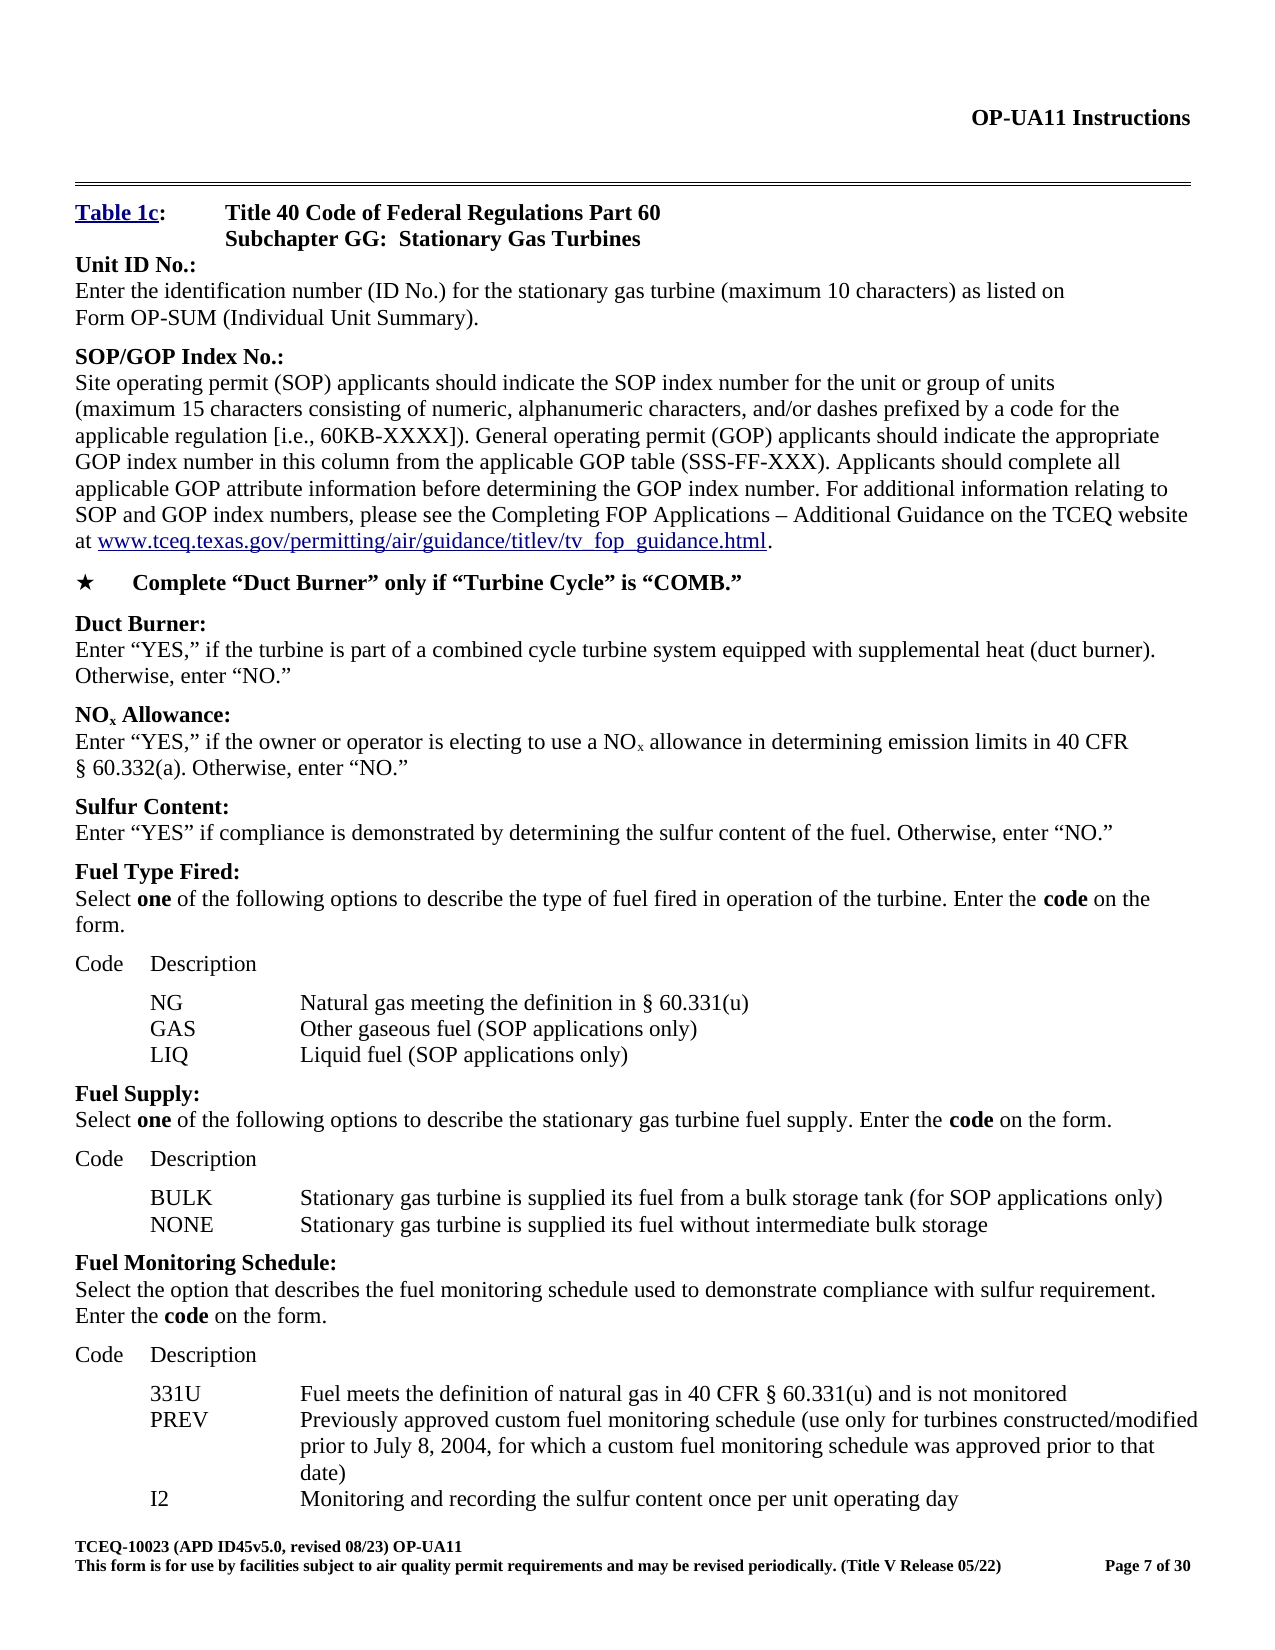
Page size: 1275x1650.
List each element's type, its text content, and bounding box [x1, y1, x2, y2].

text Select one of the following options to describe the stationary gas turbine fuel supply. Enter the code on the form. [75, 1107, 1200, 1133]
text NONE Stationary gas turbine is supplied its fuel without intermediate bulk storage [150, 1211, 1200, 1237]
text Select the option that describes the fuel monitoring schedule used to demonstrate compliance with sulfur requirement. Enter the code on the form. [75, 1276, 1200, 1328]
text Fuel Supply: [75, 1080, 1200, 1107]
text NG Natural gas meeting the definition in § 60.331(u) [150, 989, 1200, 1015]
text Site operating permit (SOP) applicants should indicate the SOP index number for the unit or group of units (maximum 15 characters consisting of numeric, alphanumeric characters, and/or dashes prefixed by a code for the applicable regulation [i.e., 60KB-XXXX]). General operating permit (GOP) applicants should indicate the appropriate GOP index number in this column from the applicable GOP table (SSS-FF-XXX). Applicants should complete all applicable GOP attribute information before determining the GOP index number. For additional information relating to SOP and GOP index numbers, please see the Completing FOP Applications – Additional Guidance on the TCEQ website at www.tceq.texas.gov/permitting/air/guidance/titlev/tv_fop_guidance.html. [75, 369, 1200, 554]
text Fuel Monitoring Schedule: [75, 1249, 1200, 1276]
text Enter “YES” if compliance is demonstrated by determining the sulfur content of the fuel. Otherwise, enter “NO.” [75, 819, 1200, 846]
text LIQ Liquid fuel (SOP applications only) [150, 1041, 1200, 1068]
list Complete “Duct Burner” only if “Turbine Cycle” is “COMB.” [75, 566, 1200, 597]
text Enter the identification number (ID No.) for the stationary gas turbine (maximum 10 characters) as listed on Form OP-SUM (Individual Unit Summary). [75, 278, 1200, 330]
text Enter “YES,” if the turbine is part of a combined cycle turbine system equipped with supplemental heat (duct burner). Otherwise, enter “NO.” [75, 636, 1200, 689]
text GAS Other gaseous fuel (SOP applications only) [150, 1015, 1200, 1041]
text NOx Allowance: [75, 701, 1200, 728]
text Duct Burner: [75, 610, 1200, 636]
text Table 1c: Title 40 Code of Federal Regulations Part 60 [75, 198, 1200, 225]
text Sulfur Content: [75, 793, 1200, 819]
text SOP/GOP Index No.: [75, 343, 1200, 369]
text Select one of the following options to describe the type of fuel fired in operation of the turbine. Enter the code on the form. [75, 884, 1200, 937]
text Unit ID No.: [75, 251, 1200, 278]
text Enter “YES,” if the owner or operator is electing to use a NOx allowance in determining emission limits in 40 CFR § 60.332(a). Otherwise, enter “NO.” [75, 728, 1200, 781]
text Fuel Type Fired: [75, 858, 1200, 884]
text 331U Fuel meets the definition of natural gas in 40 CFR § 60.331(u) and is not monitored [150, 1380, 1200, 1406]
text Subchapter GG: Stationary Gas Turbines [225, 225, 1200, 251]
text PREV Previously approved custom fuel monitoring schedule (use only for turbines constructed/modified prior to July 8, 2004, for which a custom fuel monitoring schedule was approved prior to that date) [150, 1406, 1200, 1485]
text I2 Monitoring and recording the sulfur content once per unit operating day [150, 1485, 1200, 1512]
text BULK Stationary gas turbine is supplied its fuel from a bulk storage tank (for SOP applications only) [150, 1184, 1200, 1211]
